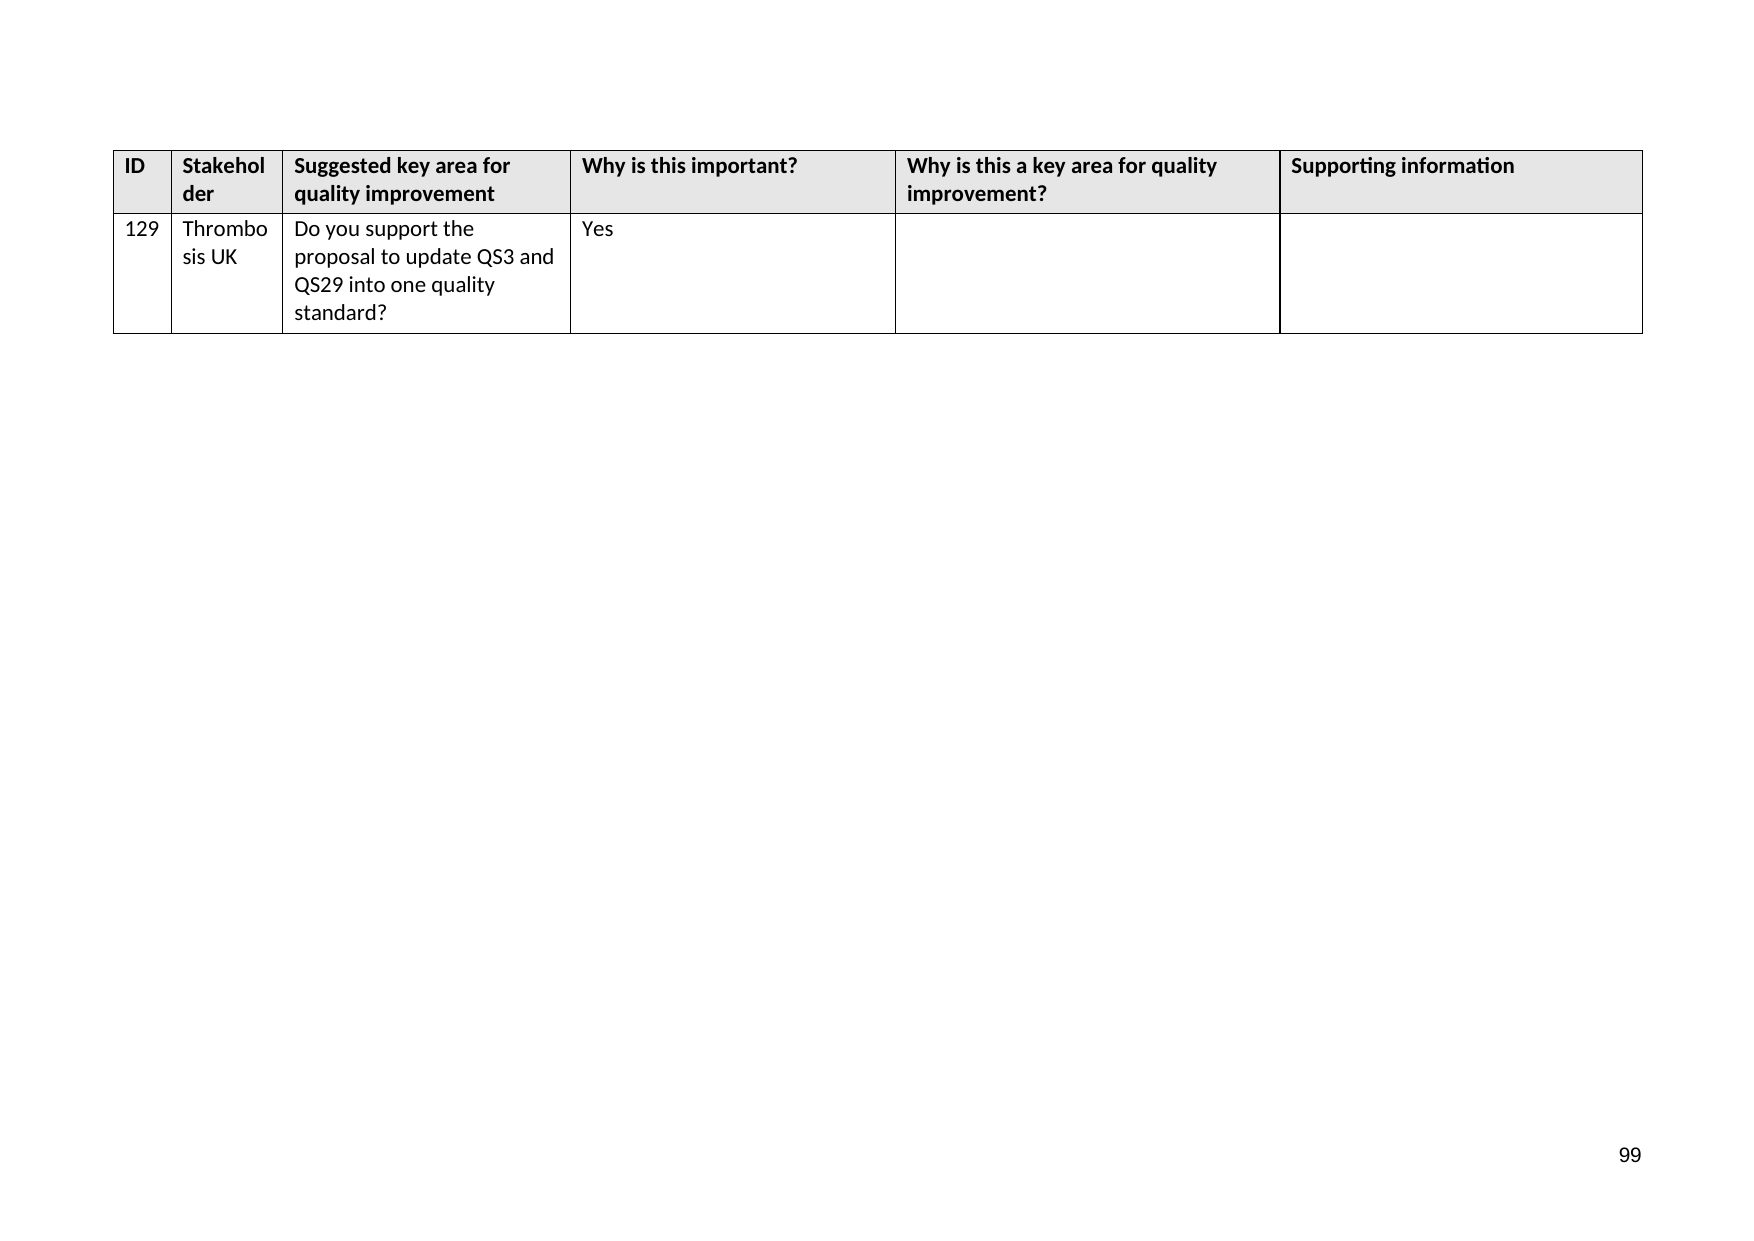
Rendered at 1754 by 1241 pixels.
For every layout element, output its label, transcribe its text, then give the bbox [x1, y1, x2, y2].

table_header ID [114, 151, 171, 213]
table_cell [283, 214, 570, 333]
table_cell Thrombosis UK [172, 214, 282, 333]
table_header Supporting information [1281, 151, 1642, 213]
table_header Why is this important? [571, 151, 895, 213]
table_cell [1281, 214, 1642, 333]
table_cell Yes [571, 214, 895, 333]
table_cell 129 [114, 214, 171, 333]
table_cell [896, 214, 1279, 333]
table_header Stakeholder [172, 151, 282, 213]
table_header Why is this a key area for quality improvement? [896, 151, 1279, 213]
table_header Suggested key area for quality improvement [283, 151, 570, 213]
